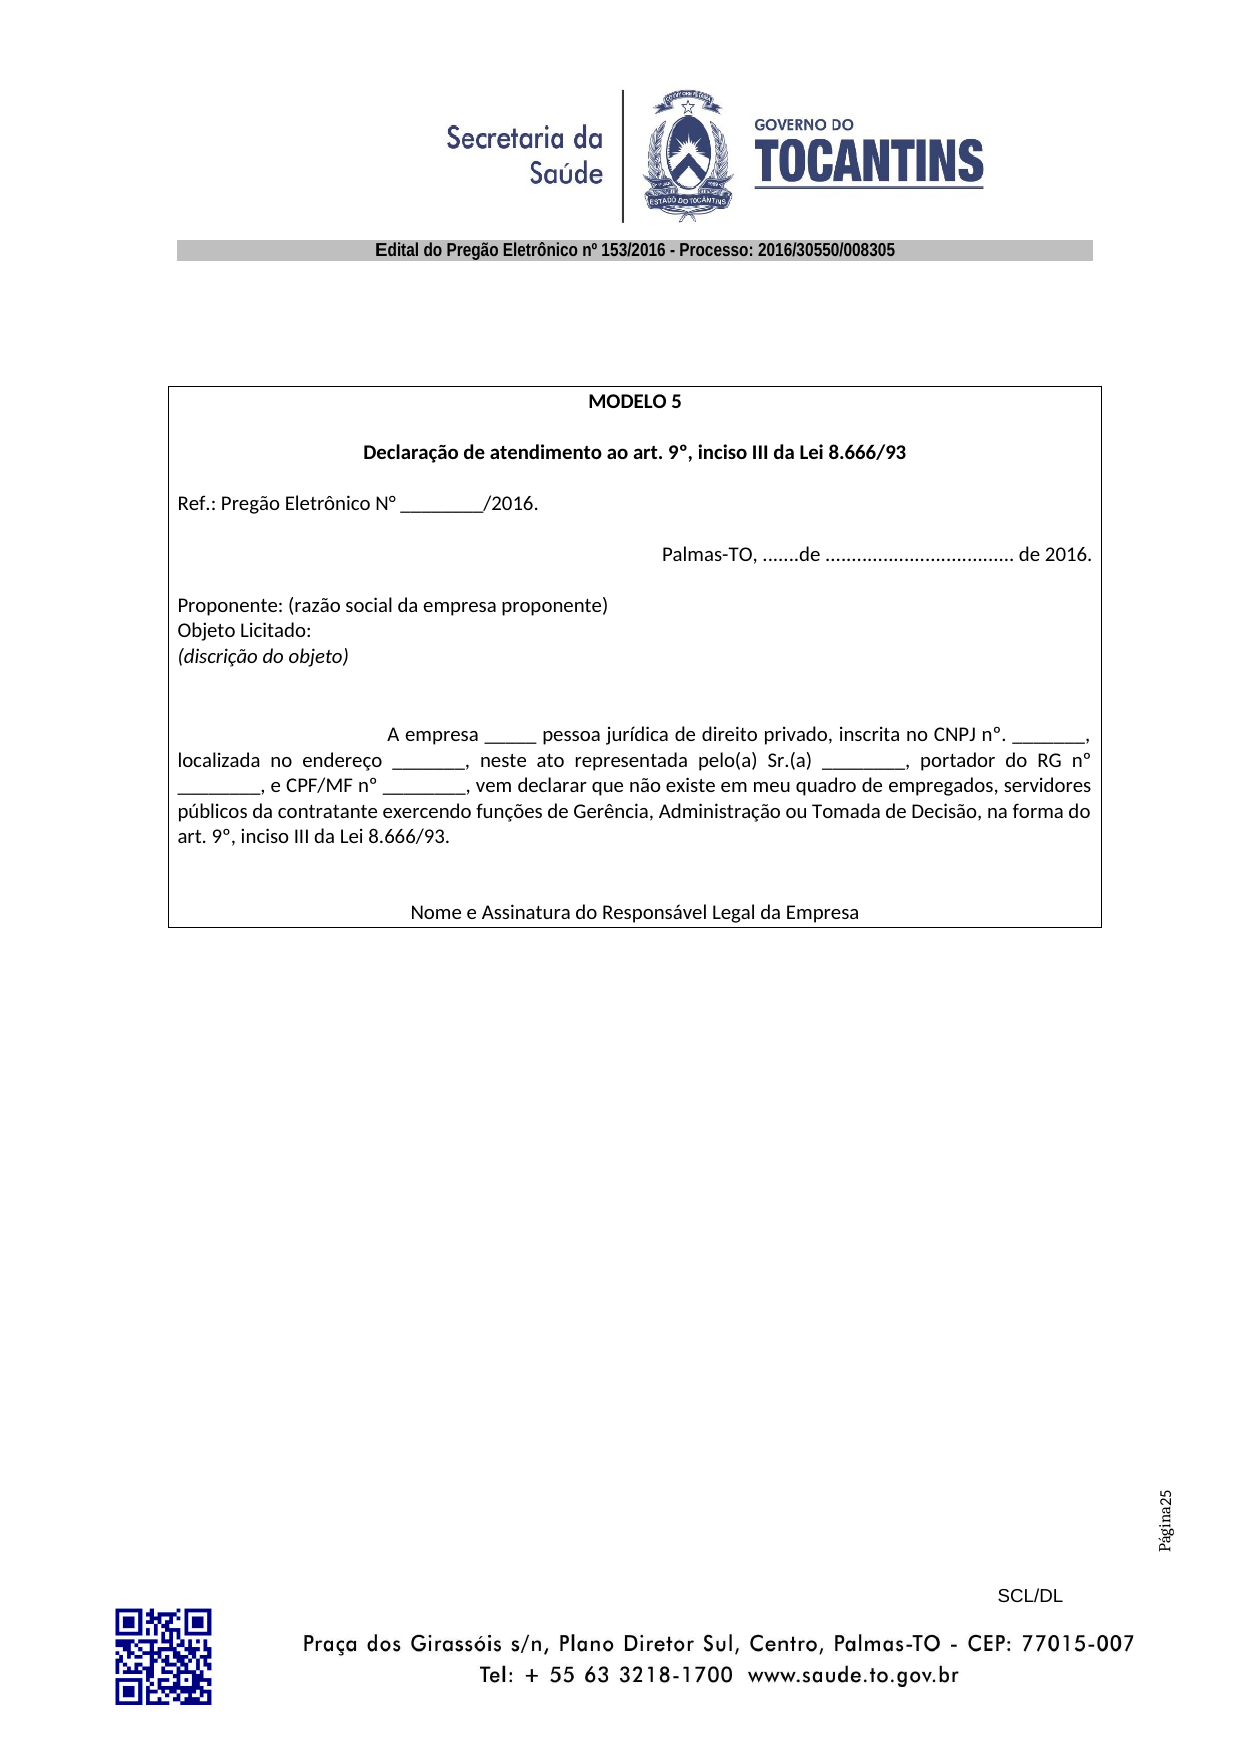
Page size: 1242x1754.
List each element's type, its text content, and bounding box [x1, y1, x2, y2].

text Ref.: Pregão Eletrônico N° ________/2016. [177, 490, 1093, 516]
text Objeto Licitado: [177, 617, 1093, 643]
picture [3, 5, 1242, 238]
text Nome e Assinatura do Responsável Legal da Empresa [169, 896, 1101, 927]
text MODELO 5 [169, 387, 1101, 414]
text A empresa _____ pessoa jurídica de direito privado, inscrita no CNPJ nº. _______, localizada no endereço _______, neste ato representada pelo(a) Sr.(a) ________, portador do RG nº ________, e CPF/MF nº ________, vem declarar que não existe em meu quadro de empregados, servidores públicos da contratante exercendo funções de Gerência, Administração ou Tomada de Decisão, na forma do art. 9º, inciso III da Lei 8.666/93. [177, 722, 1093, 849]
picture [111, 1604, 1134, 1709]
text Proponente: (razão social da empresa proponente) [177, 592, 1093, 617]
text Declaração de atendimento ao art. 9º, inciso III da Lei 8.666/93 [177, 439, 1093, 465]
text Palmas-TO, .......de .................................... de 2016. [177, 541, 1093, 567]
text (discrição do objeto) [177, 643, 1093, 668]
